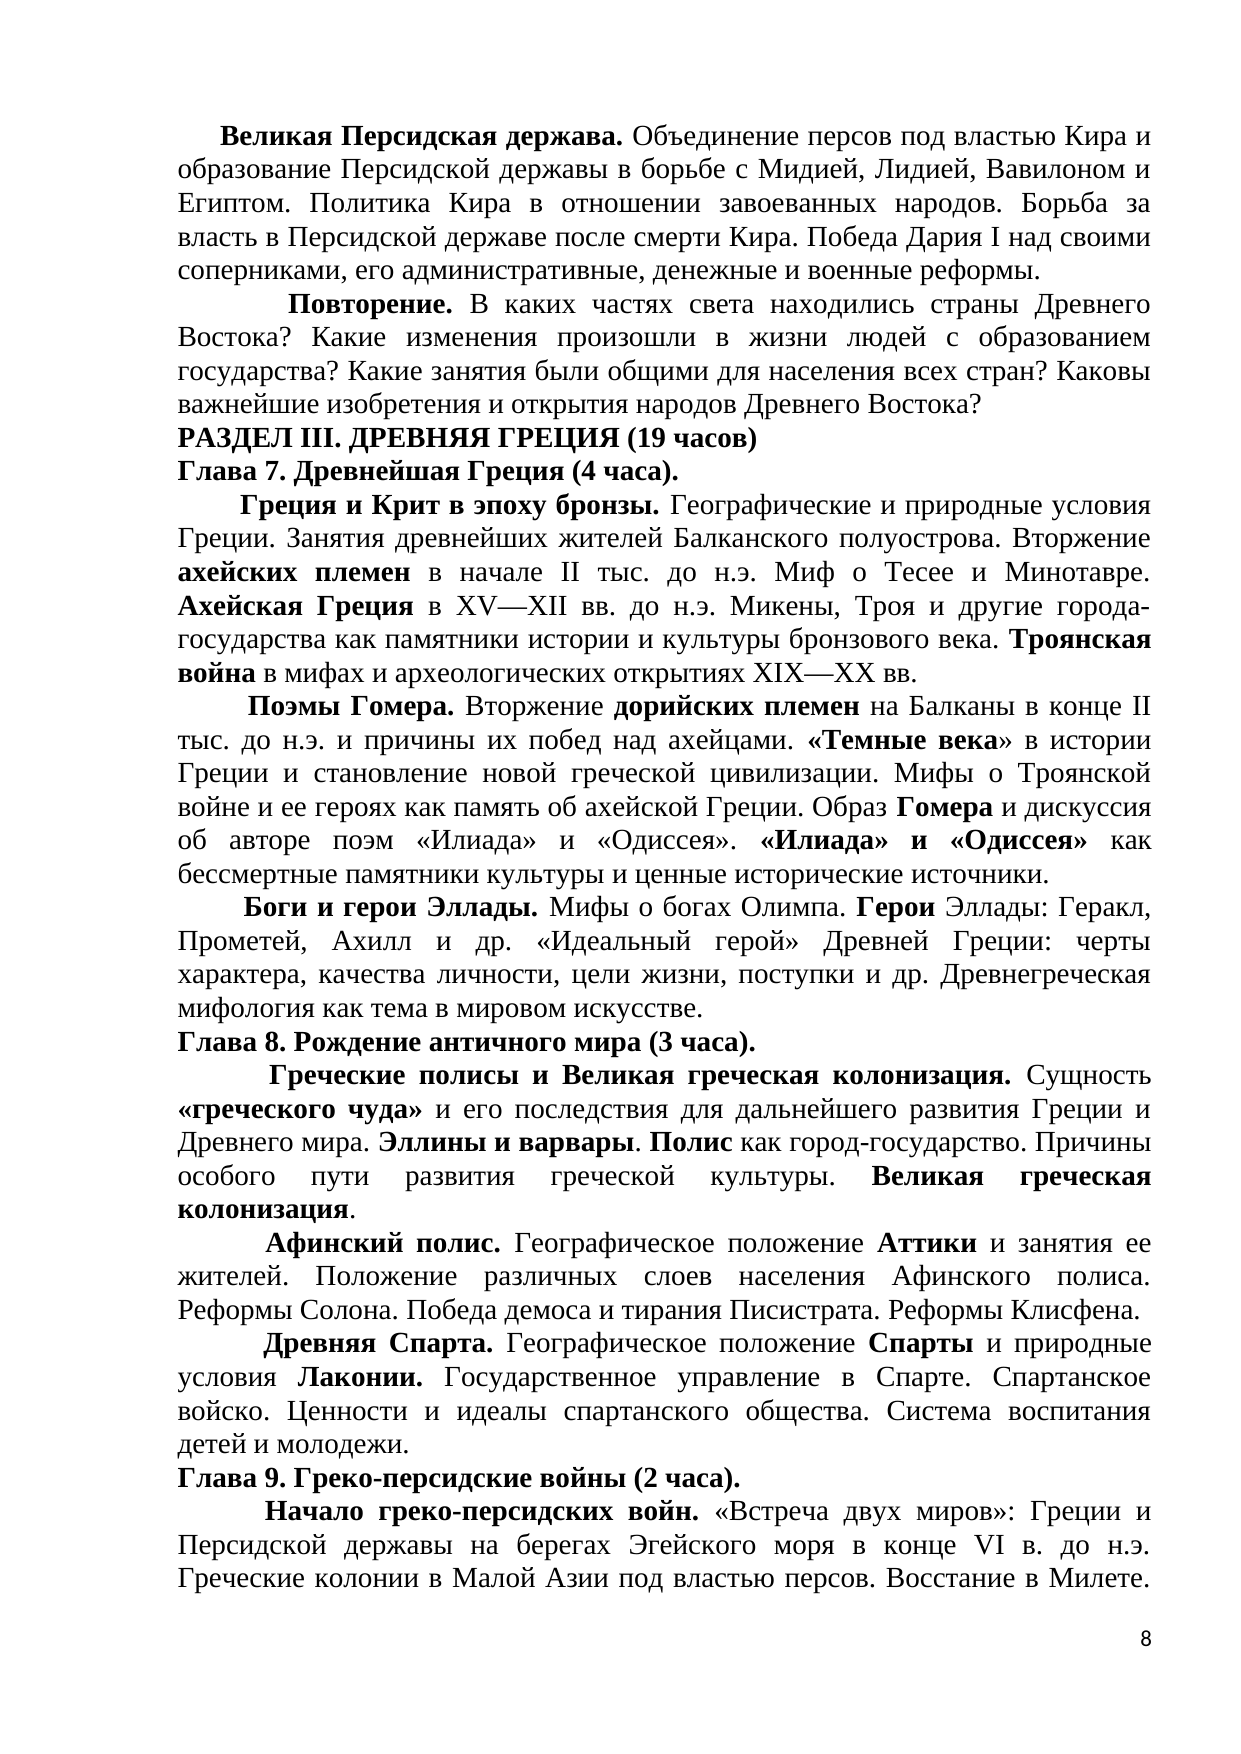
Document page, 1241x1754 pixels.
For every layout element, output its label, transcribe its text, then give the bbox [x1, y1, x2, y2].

text РАЗДЕЛ III. ДРЕВНЯЯ ГРЕЦИЯ (19 часов) [177, 420, 1152, 453]
text Боги и герои Эллады. Мифы о богах Олимпа. Герои Эллады: Геракл, Прометей, Ахилл и др. «Идеальный герой» Древней Греции: черты характера, качества личности, цели жизни, поступки и др. Древнегреческая мифология как тема в мировом искусстве. [177, 889, 1152, 1024]
text Повторение. В каких частях света находились страны Древнего Востока? Какие изменения произошли в жизни людей с образованием государства? Какие занятия были общими для населения всех стран? Каковы важнейшие изобретения и открытия народов Древнего Востока? [177, 286, 1152, 420]
text Глава 8. Рождение античного мира (3 часа). [177, 1024, 1033, 1057]
text Древняя Спарта. Географическое положение Спарты и природные условия Лаконии. Государственное управление в Спарте. Спартанское войско. Ценности и идеалы спартанского общества. Система воспитания детей и молодежи. [177, 1326, 1152, 1460]
text Поэмы Гомера. Вторжение дорийских племен на Балканы в конце II тыс. до н.э. и причины их побед над ахейцами. «Темные века» в истории Греции и становление новой греческой цивилизации. Мифы о Троянской войне и ее героях как память об ахейской Греции. Образ Гомера и дискуссия об авторе поэм «Илиада» и «Одиссея». «Илиада» и «Одиссея» как бессмертные памятники культуры и ценные исторические источники. [177, 688, 1152, 889]
text Глава 9. Греко-персидские войны (2 часа). [177, 1460, 1152, 1493]
text Греческие полисы и Великая греческая колонизация. Сущность «греческого чуда» и его последствия для дальнейшего развития Греции и Древнего мира. Эллины и варвары. Полис как город-государство. Причины особого пути развития греческой культуры. Великая греческая колонизация. [177, 1057, 1152, 1225]
text Греция и Крит в эпоху бронзы. Географические и природные условия Греции. Занятия древнейших жителей Балканского полуострова. Вторжение ахейских племен в начале II тыс. до н.э. Миф о Тесее и Минотавре. Ахейская Греция в XV—XII вв. до н.э. Микены, Троя и другие города-государства как памятники истории и культуры бронзового века. Троянская война в мифах и археологических открытиях XIХ—ХХ вв. [177, 487, 1152, 688]
text Афинский полис. Географическое положение Аттики и занятия ее жителей. Положение различных слоев населения Афинского полиса. Реформы Солона. Победа демоса и тирания Писистрата. Реформы Клисфена. [177, 1225, 1152, 1326]
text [177, 1493, 1152, 1594]
text Глава 7. Древнейшая Греция (4 часа). [177, 453, 1152, 487]
text Великая Персидская держава. Объединение персов под властью Кира и образование Персидской державы в борьбе с Мидией, Лидией, Вавилоном и Египтом. Политика Кира в отношении завоеванных народов. Борьба за власть в Персидской державе после смерти Кира. Победа Дария I над своими соперниками, его административные, денежные и военные реформы. [177, 118, 1152, 286]
